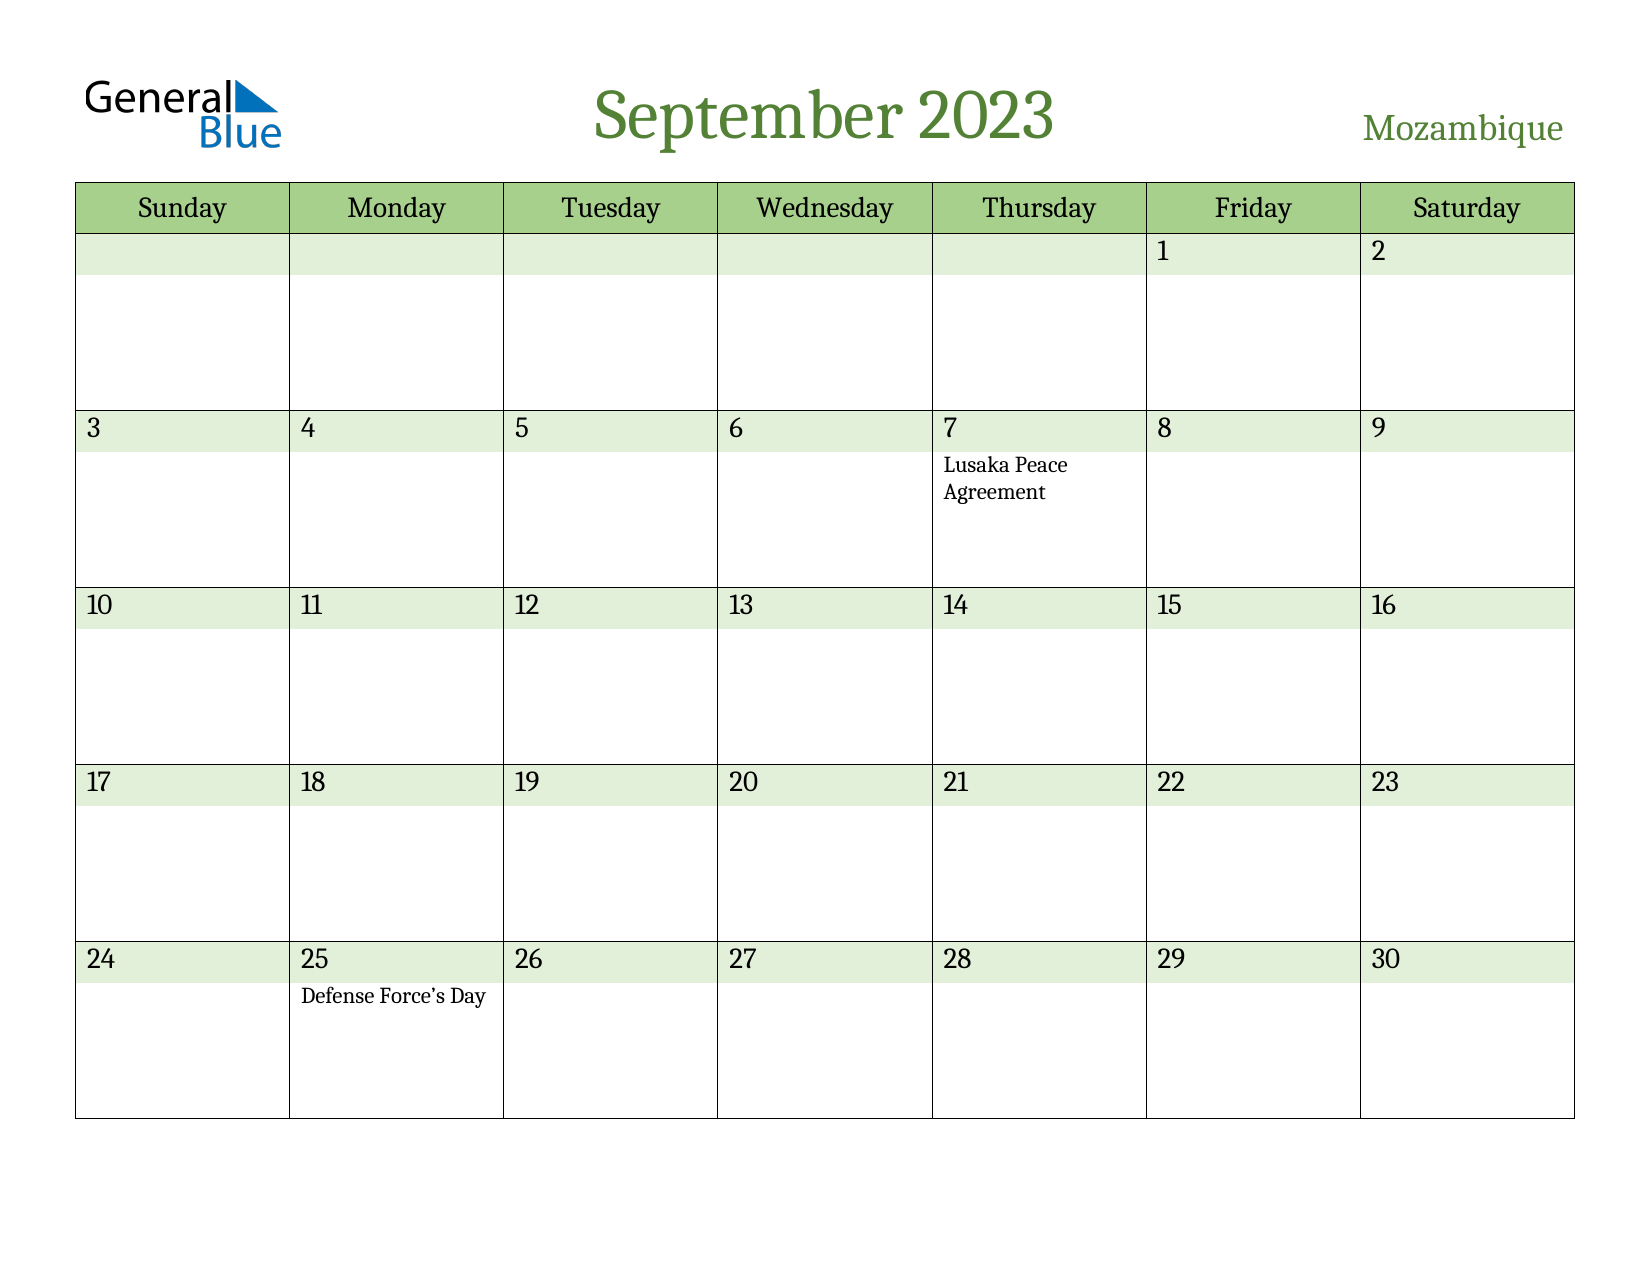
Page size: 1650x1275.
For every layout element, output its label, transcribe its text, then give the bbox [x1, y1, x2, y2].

table_cell [1147, 452, 1360, 587]
table_cell [933, 234, 1146, 275]
table_cell Lusaka Peace Agreement [933, 452, 1146, 587]
table_cell [76, 806, 289, 941]
table_cell 19 [504, 765, 717, 806]
table_cell 3 [76, 411, 289, 452]
table_cell [504, 983, 717, 1118]
table_cell [933, 629, 1146, 764]
table_cell Defense Force’s Day [290, 983, 503, 1118]
table_cell [1147, 629, 1360, 764]
table_cell 18 [290, 765, 503, 806]
table_cell [290, 629, 503, 764]
table_cell Saturday [1361, 183, 1574, 233]
table_cell [290, 452, 503, 587]
table_cell [1361, 983, 1574, 1118]
table_cell 6 [718, 411, 932, 452]
table_cell 9 [1361, 411, 1574, 452]
table_cell 20 [718, 765, 932, 806]
table_cell Sunday [76, 183, 289, 233]
table_cell Thursday [933, 183, 1146, 233]
table_cell [1361, 806, 1574, 941]
table_cell 24 [76, 942, 289, 983]
table_cell 11 [290, 588, 503, 629]
table_cell Friday [1147, 183, 1360, 233]
table_cell [1361, 629, 1574, 764]
table_cell 12 [504, 588, 717, 629]
table_cell 29 [1147, 942, 1360, 983]
table_cell [504, 452, 717, 587]
table_cell [76, 983, 289, 1118]
table_cell 4 [290, 411, 503, 452]
table_cell 5 [504, 411, 717, 452]
table_cell 22 [1147, 765, 1360, 806]
table_cell [933, 983, 1146, 1118]
table_cell 2 [1361, 234, 1574, 275]
table_cell 15 [1147, 588, 1360, 629]
table_cell 14 [933, 588, 1146, 629]
table_cell [504, 234, 717, 275]
table_cell [1361, 452, 1574, 587]
table_cell 28 [933, 942, 1146, 983]
table_cell [1147, 275, 1360, 410]
picture [86, 80, 281, 148]
table_cell [504, 275, 717, 410]
table_cell [718, 452, 932, 587]
table_cell [290, 806, 503, 941]
table_cell 1 [1147, 234, 1360, 275]
table_cell 26 [504, 942, 717, 983]
table_cell [718, 983, 932, 1118]
table_cell [933, 275, 1146, 410]
table_cell Monday [290, 183, 503, 233]
table_header Mozambique [1146, 75, 1574, 182]
table_cell 10 [76, 588, 289, 629]
table_cell [718, 275, 932, 410]
table_cell [504, 629, 717, 764]
table_header [76, 75, 503, 182]
table_cell [718, 234, 932, 275]
table_cell 16 [1361, 588, 1574, 629]
table_cell [76, 629, 289, 764]
table_cell [290, 275, 503, 410]
table_cell [933, 806, 1146, 941]
table_cell [1147, 983, 1360, 1118]
table_cell 7 [933, 411, 1146, 452]
table_cell 25 [290, 942, 503, 983]
table_cell 21 [933, 765, 1146, 806]
table_cell [504, 806, 717, 941]
table_cell [76, 275, 289, 410]
table_cell [718, 806, 932, 941]
table_header September 2023 [504, 75, 1146, 182]
table_cell Wednesday [718, 183, 932, 233]
table_cell [76, 234, 289, 275]
table_cell Tuesday [504, 183, 717, 233]
table_cell [718, 629, 932, 764]
table_cell 27 [718, 942, 932, 983]
table_cell [1147, 806, 1360, 941]
table_cell 13 [718, 588, 932, 629]
table_cell [76, 452, 289, 587]
table_cell 30 [1361, 942, 1574, 983]
table_cell 17 [76, 765, 289, 806]
table_cell 8 [1147, 411, 1360, 452]
table_cell 23 [1361, 765, 1574, 806]
table_cell [1361, 275, 1574, 410]
table_cell [290, 234, 503, 275]
